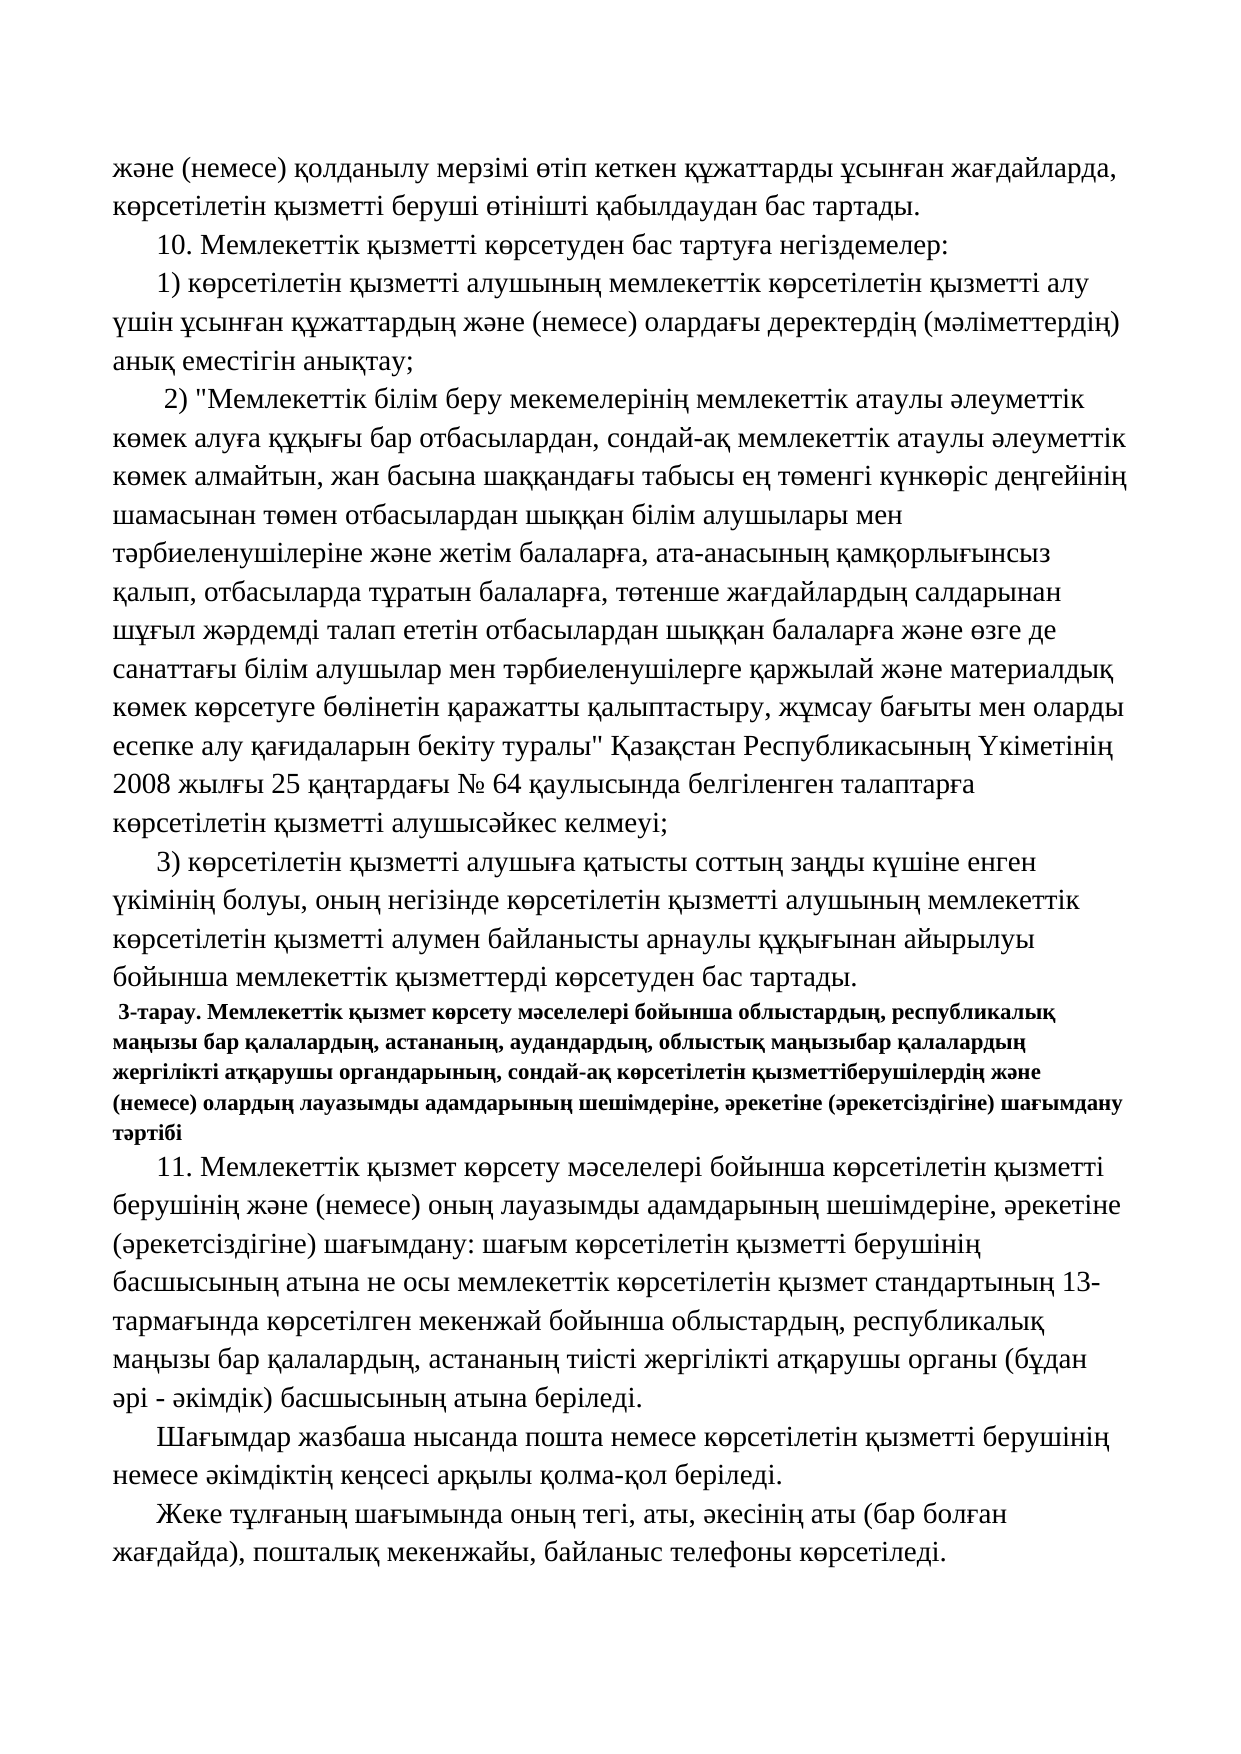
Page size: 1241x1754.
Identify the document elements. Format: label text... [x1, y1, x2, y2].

text 11. Мемлекеттік қызмет көрсету мәселелері бойынша көрсетілетін қызметті берушінің және (немесе) оның лауазымды адамдарының шешімдеріне, әрекетіне (әрекетсіздігіне) шағымдану: шағым көрсетілетін қызметті берушінің басшысының атына не осы мемлекеттік көрсетілетін қызмет стандартының 13-тармағында көрсетілген мекенжай бойынша облыстардың, республикалық маңызы бар қалалардың, астананың тиісті жергілікті атқарушы органы (бұдан әрі - әкімдік) басшысының атына беріледі. [112, 1149, 1128, 1414]
text 2) "Мемлекеттік білім беру мекемелерінің мемлекеттік атаулы әлеуметтік көмек алуға құқығы бар отбасылардан, сондай-ақ мемлекеттік атаулы әлеуметтік көмек алмайтын, жан басына шаққандағы табысы ең төменгі күнкөріс деңгейінің шамасынан төмен отбасылардан шыққан білім алушылары мен тәрбиеленушілеріне және жетім балаларға, ата-анасының қамқорлығынсыз қалып, отбасыларда тұратын балаларға, төтенше жағдайлардың салдарынан шұғыл жәрдемді талап ететін отбасылардан шыққан балаларға және өзге де санаттағы білім алушылар мен тәрбиеленушілерге қаржылай және материалдық көмек көрсетуге бөлінетін қаражатты қалыптастыру, жұмсау бағыты мен оларды есепке алу қағидаларын бекіту туралы" Қазақстан Республикасының Үкіметінің 2008 жылғы 25 қаңтардағы № 64 қаулысында белгіленген талаптарға көрсетілетін қызметті алушысәйкес келмеуі; [112, 381, 1128, 839]
text 3-тарау. Мемлекеттік қызмет көрсету мәселелері бойынша облыстардың, республикалық маңызы бар қалалардың, астананың, аудандардың, облыстық маңызыбар қалалардың жергілікті атқарушы органдарының, сондай-ақ көрсетілетін қызметтіберушілердің және (немесе) олардың лауазымды адамдарының шешімдеріне, әрекетіне (әрекетсіздігіне) шағымдану тәртібі [112, 998, 1128, 1145]
text 10. Мемлекеттік қызметті көрсетуден бас тартуға негіздемелер: [112, 227, 1128, 261]
text 3) көрсетілетін қызметті алушыға қатысты соттың заңды күшіне енген үкімінің болуы, оның негізінде көрсетілетін қызметті алушының мемлекеттік көрсетілетін қызметті алумен байланысты арнаулы құқығынан айырылуы бойынша мемлекеттік қызметтерді көрсетуден бас тартады. [112, 844, 1128, 993]
text Шағымдар жазбаша нысанда пошта немесе көрсетілетін қызметті берушінің немесе әкімдіктің кеңсесі арқылы қолма-қол беріледі. [112, 1419, 1128, 1491]
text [112, 150, 1128, 222]
text 1) көрсетілетін қызметті алушының мемлекеттік көрсетілетін қызметті алу үшін ұсынған құжаттардың және (немесе) олардағы деректердің (мәліметтердің) анық еместігін анықтау; [112, 266, 1128, 376]
text Жеке тұлғаның шағымында оның тегі, аты, әкесінің аты (бар болған жағдайда), пошталық мекенжайы, байланыс телефоны көрсетіледі. [112, 1496, 1128, 1568]
